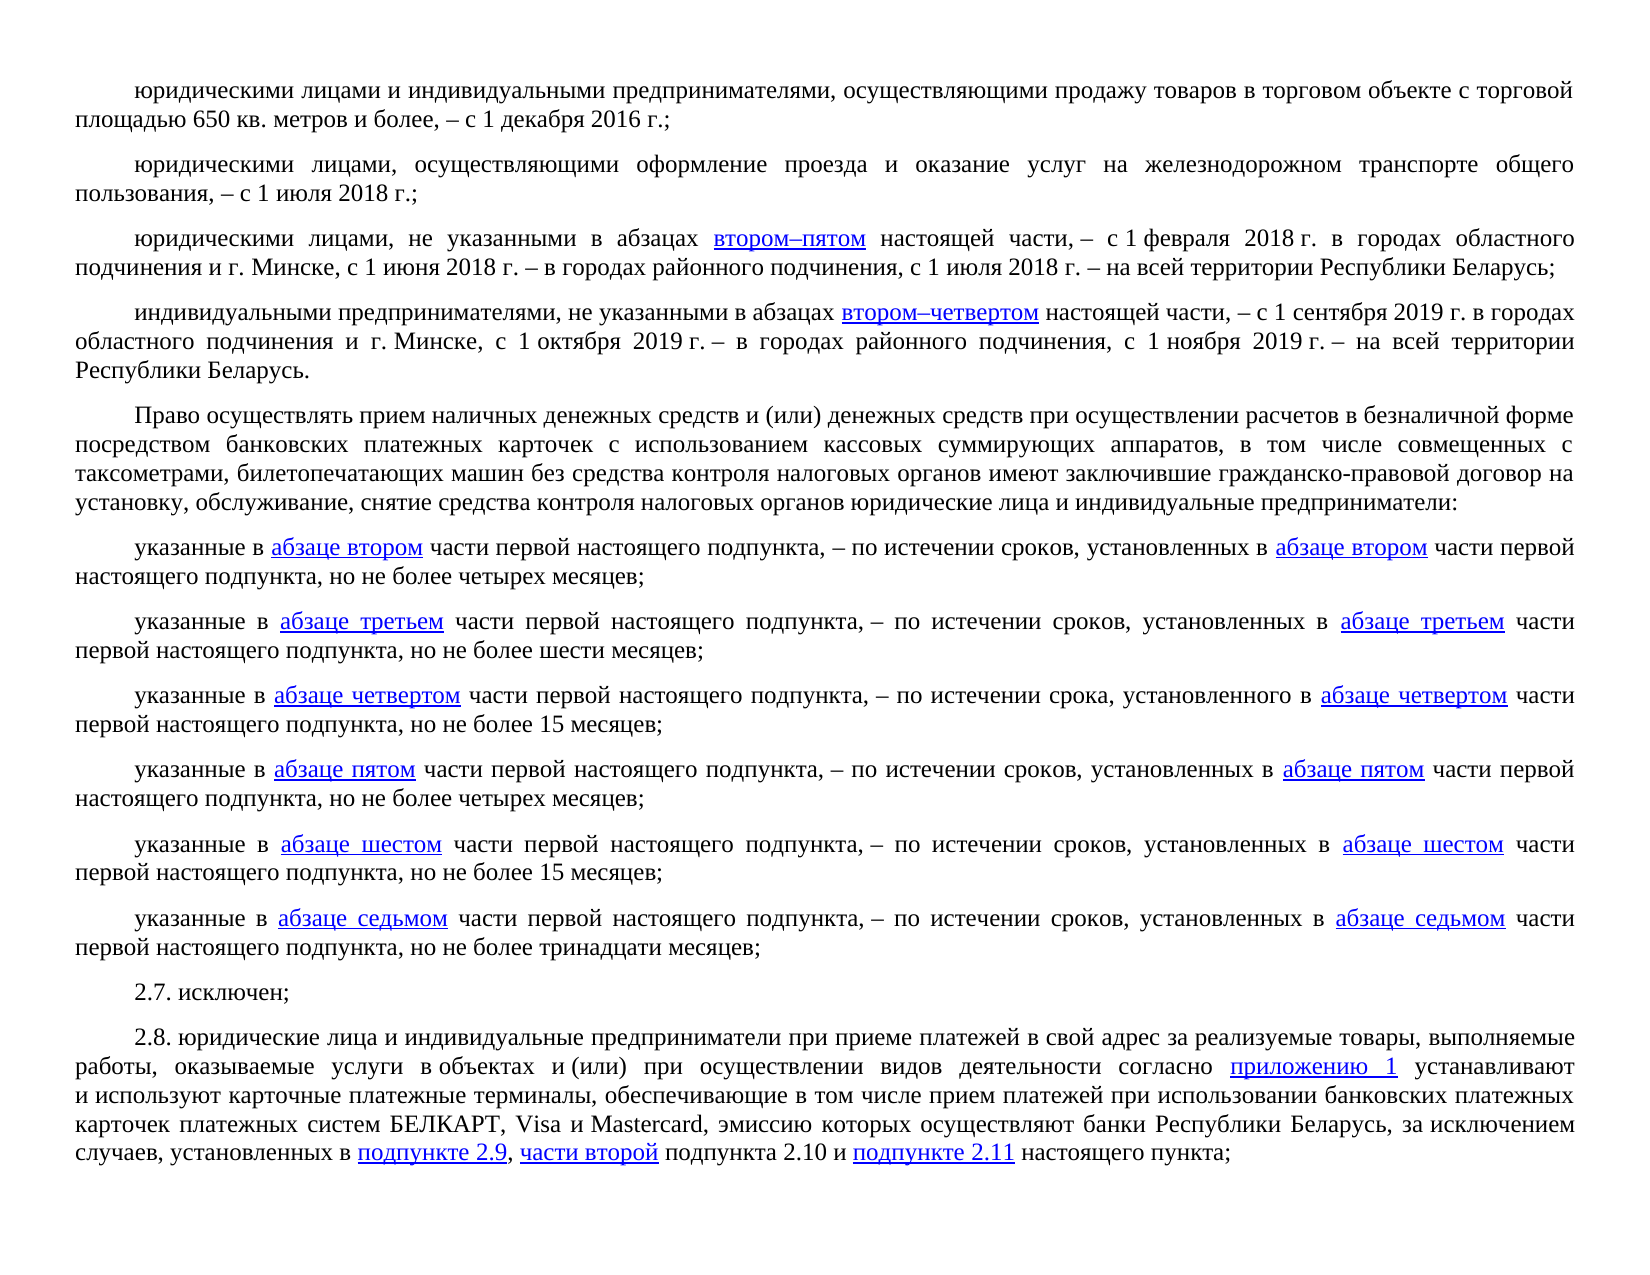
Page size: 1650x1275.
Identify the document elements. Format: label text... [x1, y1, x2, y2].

text Право осуществлять прием наличных денежных средств и (или) денежных средств при осуществлении расчетов в безналичной форме посредством банковских платежных карточек с использованием кассовых суммирующих аппаратов, в том числе совмещенных с таксометрами, билетопечатающих машин без средства контроля налоговых органов имеют заключившие гражданско-правовой договор на установку, обслуживание, снятие средства контроля налоговых органов юридические лица и индивидуальные предприниматели: [75, 400, 1575, 515]
text указанные в абзаце третьем части первой настоящего подпункта, – по истечении сроков, установленных в абзаце третьем части первой настоящего подпункта, но не более шести месяцев; [75, 606, 1575, 664]
text указанные в абзаце седьмом части первой настоящего подпункта, – по истечении сроков, установленных в абзаце седьмом части первой настоящего подпункта, но не более тринадцати месяцев; [75, 903, 1575, 960]
text указанные в абзаце четвертом части первой настоящего подпункта, – по истечении срока, установленного в абзаце четвертом части первой настоящего подпункта, но не более 15 месяцев; [75, 680, 1575, 738]
text указанные в абзаце пятом части первой настоящего подпункта, – по истечении сроков, установленных в абзаце пятом части первой настоящего подпункта, но не более четырех месяцев; [75, 754, 1575, 812]
text юридическими лицами и индивидуальными предпринимателями, осуществляющими продажу товаров в торговом объекте с торговой площадью 650 кв. метров и более, – с 1 декабря 2016 г.; [75, 75, 1575, 132]
text индивидуальными предпринимателями, не указанными в абзацах втором–четвертом настоящей части, – с 1 сентября 2019 г. в городах областного подчинения и г. Минске, с 1 октября 2019 г. – в городах районного подчинения, с 1 ноября 2019 г. – на всей территории Республики Беларусь. [75, 297, 1575, 384]
text указанные в абзаце шестом части первой настоящего подпункта, – по истечении сроков, установленных в абзаце шестом части первой настоящего подпункта, но не более 15 месяцев; [75, 829, 1575, 886]
text 2.7. исключен; [75, 977, 1575, 1006]
text юридическими лицами, осуществляющими оформление проезда и оказание услуг на железнодорожном транспорте общего пользования, – с 1 июля 2018 г.; [75, 149, 1575, 207]
text указанные в абзаце втором части первой настоящего подпункта, – по истечении сроков, установленных в абзаце втором части первой настоящего подпункта, но не более четырех месяцев; [75, 532, 1575, 589]
text юридическими лицами, не указанными в абзацах втором–пятом настоящей части, – с 1 февраля 2018 г. в городах областного подчинения и г. Минске, с 1 июня 2018 г. – в городах районного подчинения, с 1 июля 2018 г. – на всей территории Республики Беларусь; [75, 223, 1575, 281]
text 2.8. юридические лица и индивидуальные предприниматели при приеме платежей в свой адрес за реализуемые товары, выполняемые работы, оказываемые услуги в объектах и (или) при осуществлении видов деятельности согласно приложению 1 устанавливают и используют карточные платежные терминалы, обеспечивающие в том числе прием платежей при использовании банковских платежных карточек платежных систем БЕЛКАРТ, Visa и Mastercard, эмиссию которых осуществляют банки Республики Беларусь, за исключением случаев, установленных в подпункте 2.9, части второй подпункта 2.10 и подпункте 2.11 настоящего пункта; [75, 1022, 1575, 1166]
